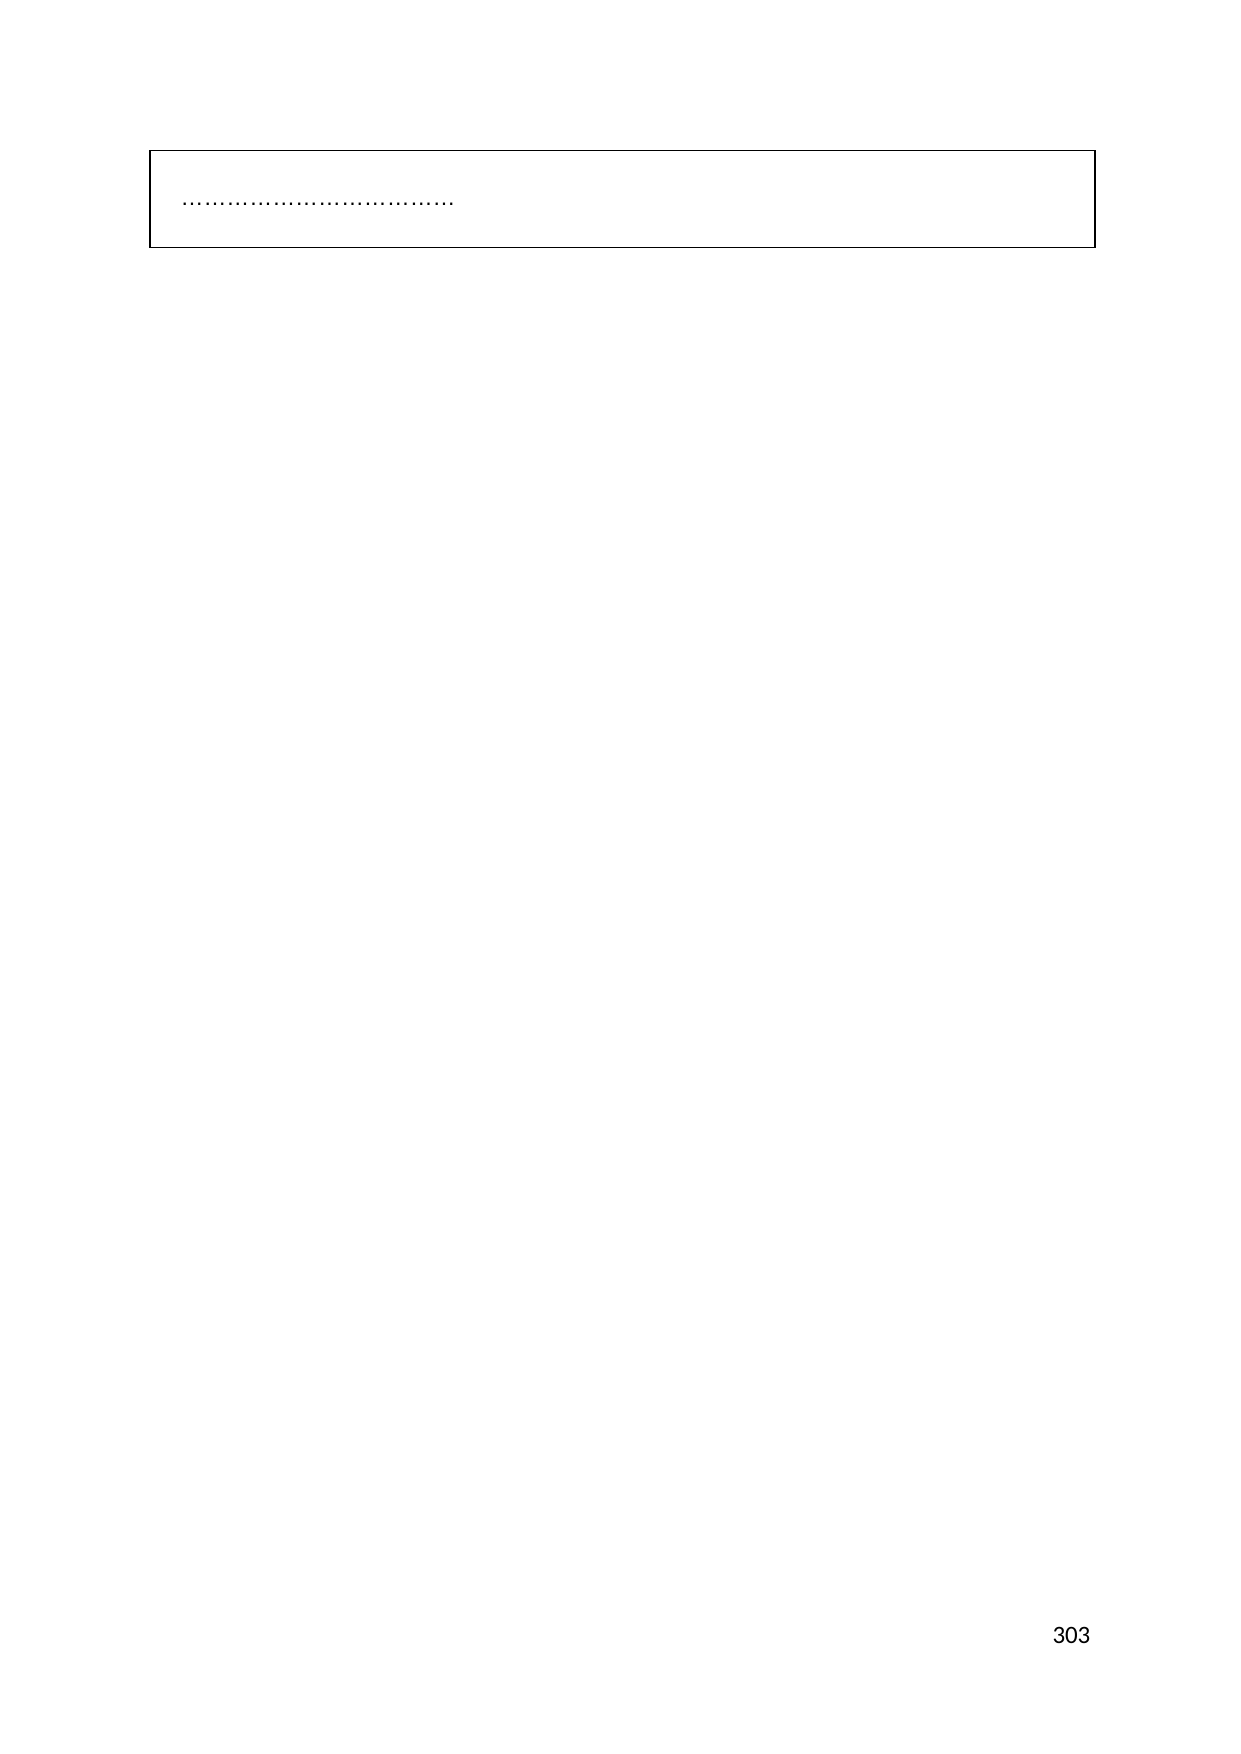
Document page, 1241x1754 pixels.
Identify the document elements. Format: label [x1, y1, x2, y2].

table_header [151, 151, 1094, 247]
